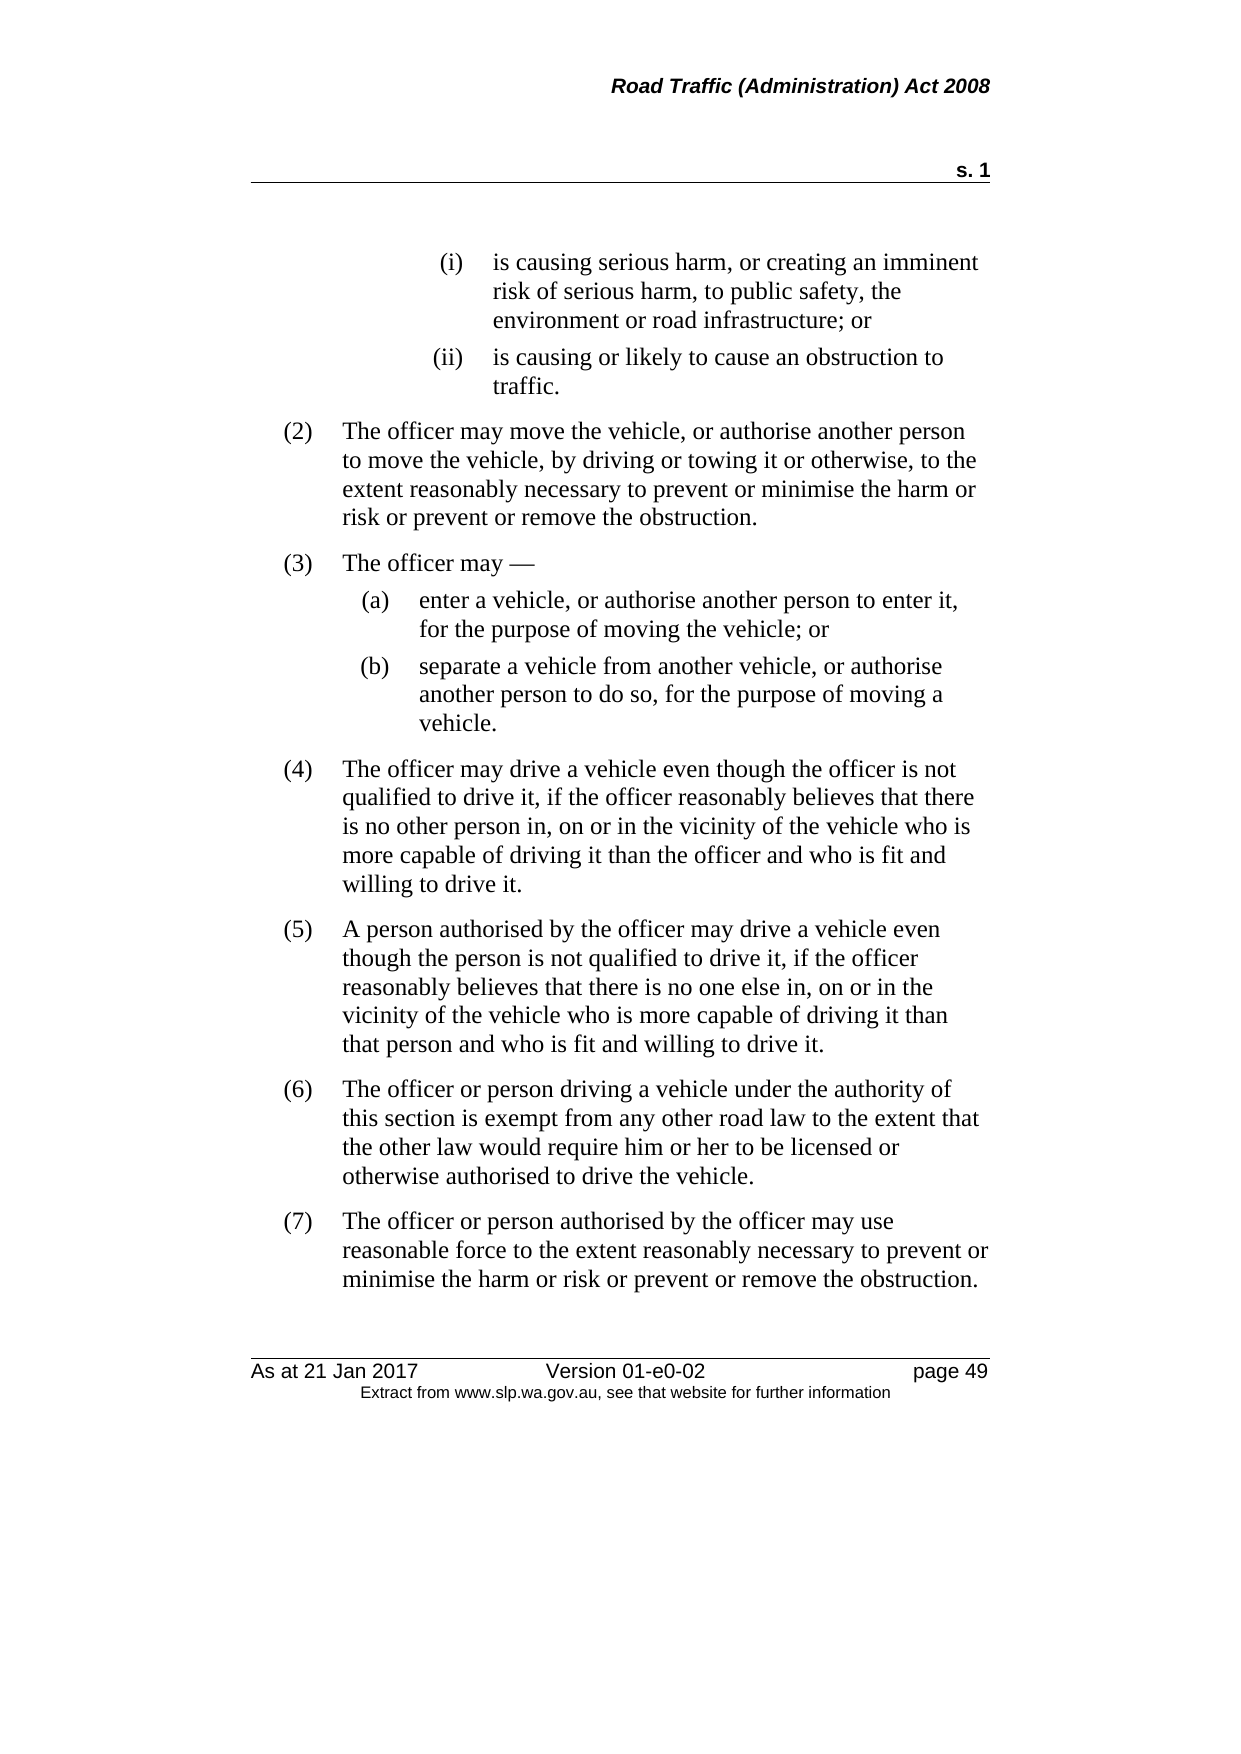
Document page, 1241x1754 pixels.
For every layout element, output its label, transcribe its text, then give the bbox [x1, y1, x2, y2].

text (2) The officer may move the vehicle, or authorise another person to move the vehicle, by driving or towing it or otherwise, to the extent reasonably necessary to prevent or minimise the harm or risk or prevent or remove the obstruction. [251, 416, 990, 531]
text (a) enter a vehicle, or authorise another person to enter it, for the purpose of moving the vehicle; or [251, 585, 990, 642]
text (6) The officer or person driving a vehicle under the authority of this section is exempt from any other road law to the extent that the other law would require him or her to be licensed or otherwise authorised to drive the vehicle. [251, 1074, 990, 1189]
text (4) The officer may drive a vehicle even though the officer is not qualified to drive it, if the officer reasonably believes that there is no other person in, on or in the vicinity of the vehicle who is more capable of driving it than the officer and who is fit and willing to drive it. [251, 754, 990, 897]
text (5) A person authorised by the officer may drive a vehicle even though the person is not qualified to drive it, if the officer reasonably believes that there is no one else in, on or in the vicinity of the vehicle who is more capable of driving it than that person and who is fit and willing to drive it. [251, 914, 990, 1058]
text (3) The officer may — [251, 548, 990, 577]
text (7) The officer or person authorised by the officer may use reasonable force to the extent reasonably necessary to prevent or minimise the harm or risk or prevent or remove the obstruction. [251, 1206, 990, 1292]
text (ii) is causing or likely to cause an obstruction to traffic. [251, 342, 990, 399]
text (b) separate a vehicle from another vehicle, or authorise another person to do so, for the purpose of moving a vehicle. [251, 651, 990, 737]
text (i) is causing serious harm, or creating an imminent risk of serious harm, to public safety, the environment or road infrastructure; or [251, 247, 990, 334]
